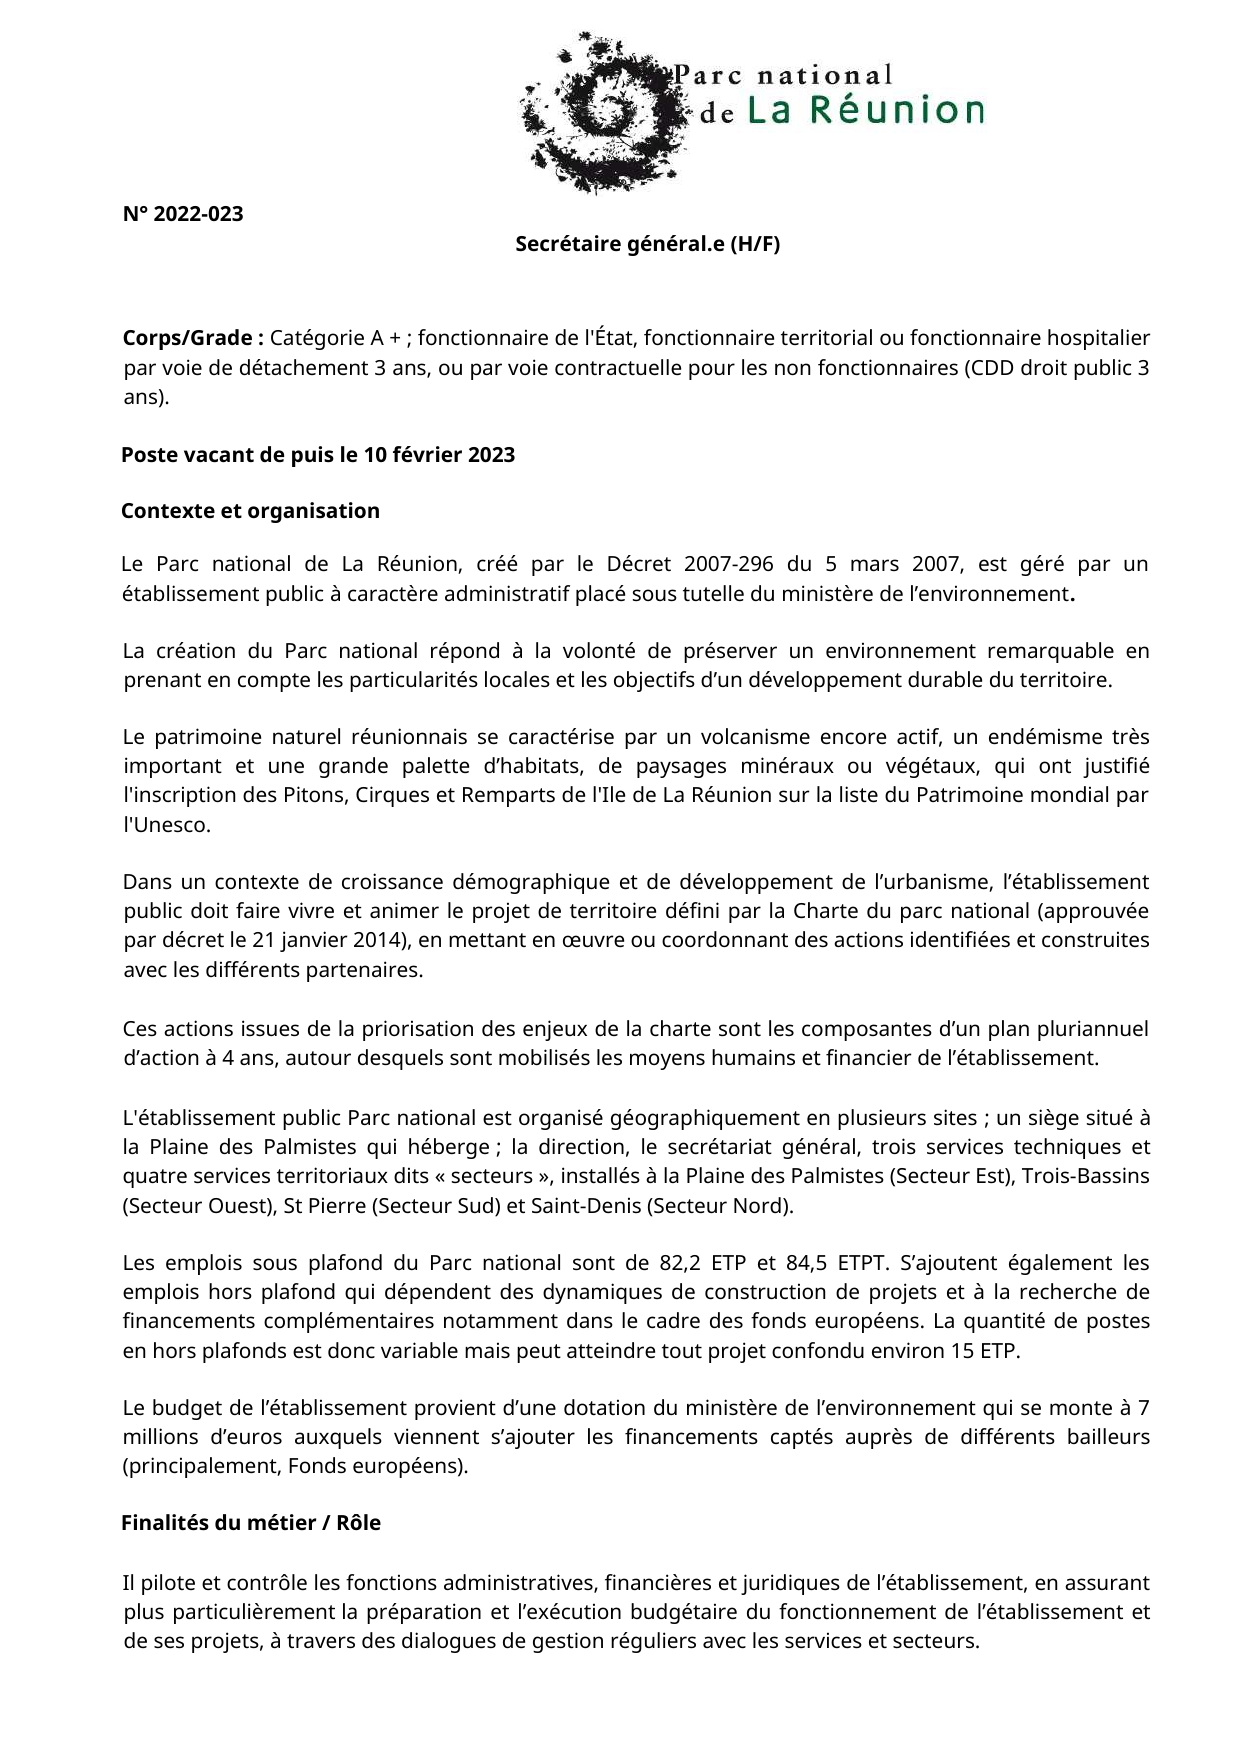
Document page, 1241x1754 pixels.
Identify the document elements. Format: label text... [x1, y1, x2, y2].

text Dans un contexte de croissance démographique et de développement de l’urbanisme, l’établissement public doit faire vivre et animer le projet de territoire défini par la Charte du parc national (approuvée par décret le 21 janvier 2014), en mettant en œuvre ou coordonnant des actions identifiées et construites avec les différents partenaires. [122, 867, 1152, 983]
text Il pilote et contrôle les fonctions administratives, financières et juridiques de l’établissement, en assurant plus particulièrement la préparation et l’exécution budgétaire du fonctionnement de l’établissement et de ses projets, à travers des dialogues de gestion réguliers avec les services et secteurs. [122, 1568, 1152, 1655]
text L'établissement public Parc national est organisé géographiquement en plusieurs sites ; un siège situé à la Plaine des Palmistes qui héberge ; la direction, le secrétariat général, trois services techniques et quatre services territoriaux dits « secteurs », installés à la Plaine des Palmistes (Secteur Est), Trois-Bassins (Secteur Ouest), St Pierre (Secteur Sud) et Saint-Denis (Secteur Nord). [122, 1103, 1152, 1219]
text Secrétaire général.e (H/F) [463, 229, 832, 257]
text La création du Parc national répond à la volonté de préserver un environnement remarquable en prenant en compte les particularités locales et les objectifs d’un développement durable du territoire. [122, 636, 1152, 693]
subtitle Contexte et organisation [121, 496, 1152, 525]
picture [0, 29, 1213, 197]
text N° 2022-023 [122, 197, 1152, 227]
text Ces actions issues de la priorisation des enjeux de la charte sont les composantes d’un plan pluriannuel d’action à 4 ans, autour desquels sont mobilisés les moyens humains et financier de l’établissement. [122, 1014, 1152, 1072]
text Le patrimoine naturel réunionnais se caractérise par un volcanisme encore actif, un endémisme très important et une grande palette d’habitats, de paysages minéraux ou végétaux, qui ont justifié l'inscription des Pitons, Cirques et Remparts de l'Ile de La Réunion sur la liste du Patrimoine mondial par l'Unesco. [122, 722, 1152, 838]
text Corps/Grade : Catégorie A + ; fonctionnaire de l'État, fonctionnaire territorial ou fonctionnaire hospitalier par voie de détachement 3 ans, ou par voie contractuelle pour les non fonctionnaires (CDD droit public 3 ans). [122, 323, 1152, 410]
subtitle Finalités du métier / Rôle [121, 1508, 1152, 1537]
text Poste vacant de puis le 10 février 2023 [121, 440, 1152, 468]
text Le Parc national de La Réunion, créé par le Décret 2007-296 du 5 mars 2007, est géré par un établissement public à caractère administratif placé sous tutelle du ministère de l’environnement. [121, 549, 1152, 607]
text Les emplois sous plafond du Parc national sont de 82,2 ETP et 84,5 ETPT. S’ajoutent également les emplois hors plafond qui dépendent des dynamiques de construction de projets et à la recherche de financements complémentaires notamment dans le cadre des fonds européens. La quantité de postes en hors plafonds est donc variable mais peut atteindre tout projet confondu environ 15 ETP. [122, 1248, 1152, 1364]
text Le budget de l’établissement provient d’une dotation du ministère de l’environnement qui se monte à 7 millions d’euros auxquels viennent s’ajouter les financements captés auprès de différents bailleurs (principalement, Fonds européens). [122, 1393, 1152, 1480]
